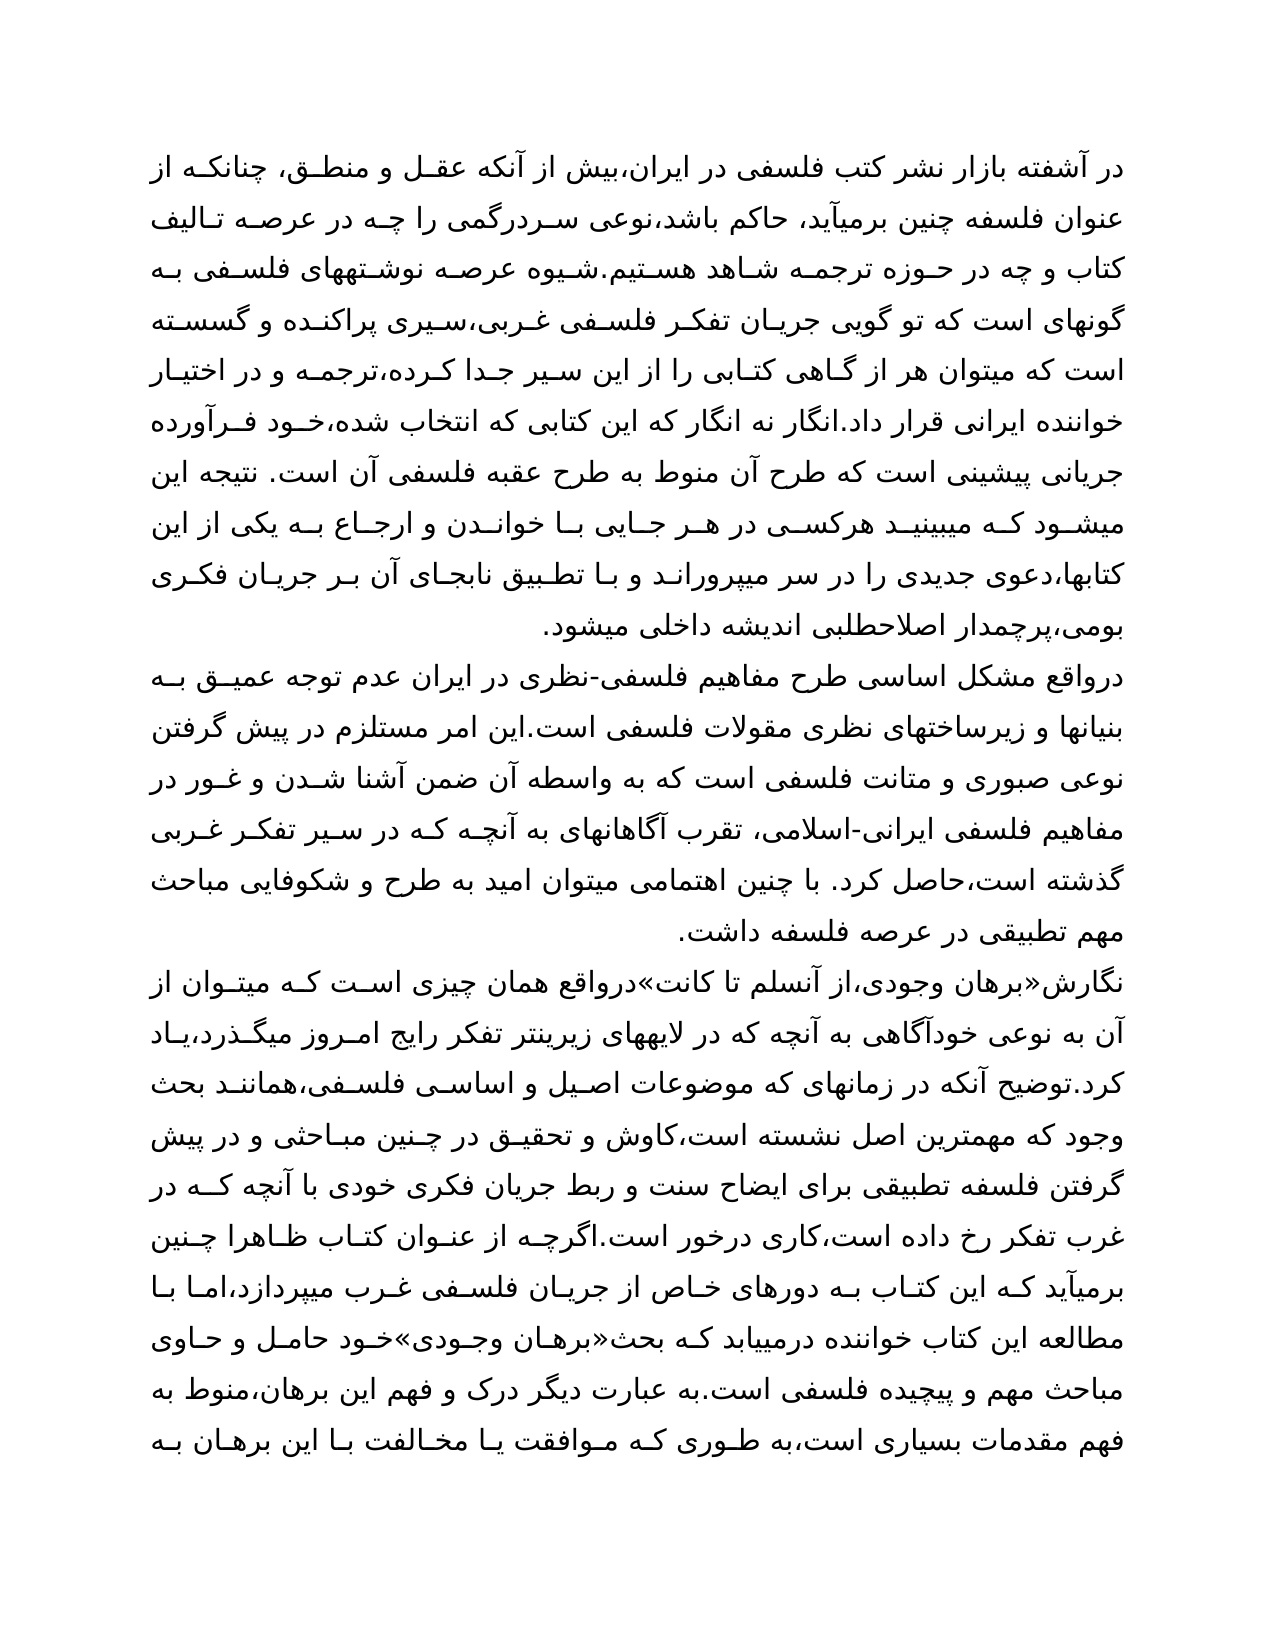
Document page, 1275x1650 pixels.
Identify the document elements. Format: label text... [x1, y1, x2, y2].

text درواقع مشکل اساسی طرح مفاهیم فلسفی-نظری در ایران عدم‏ توجه عمیق به بنیان‏ها و زیرساخت‏های نظری مقولات فلسفی است.این‏ امر مستلزم در پیش گرفتن نوعی صبوری و متانت فلسفی است که به‏ واسطه آن ضمن آشنا شدن و غور در مفاهیم فلسفی ایرانی-اسلامی، تقرب آگاهانه‏ای به آنچه که در سیر تفکر غربی گذشته است،حاصل کرد. با چنین اهتمامی می‏توان امید به طرح و شکوفایی مباحث مهم تطبیقی‏ در عرصه فلسفه داشت. [150, 659, 1125, 948]
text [150, 965, 1125, 1457]
text در آشفته بازار نشر کتب فلسفی‏ در ایران،بیش از آن‏که عقل و منطق، چنان‏که از عنوان فلسفه چنین برمی‏آید، حاکم باشد،نوعی سردرگمی را چه در عرصه تالیف کتاب و چه در حوزه ترجمه‏ شاهد هستیم.شیوه عرصه نوشته‏های‏ فلسفی به گونه‏ای است که تو گویی‏ جریان تفکر فلسفی غربی،سیری پراکنده‏ و گسسته است که می‏توان هر از گاهی‏ کتابی را از این سیر جدا کرده،ترجمه و در اختیار خواننده ایرانی قرار داد.انگار نه‏ انگار که این کتابی که انتخاب شده،خود فرآورده جریانی پیشینی است که طرح‏ آن منوط به طرح عقبه فلسفی آن است. نتیجه این می‏شود که می‏بینید هرکسی در هر جایی با خواندن و ارجاع به‏ یکی از این کتاب‏ها،دعوی جدیدی را در سر می‏پروراند و با تطبیق نابجای‏ آن بر جریان فکری بومی،پرچمدار اصلاح‏طلبی اندیشه داخلی می‏شود. [150, 150, 1125, 642]
